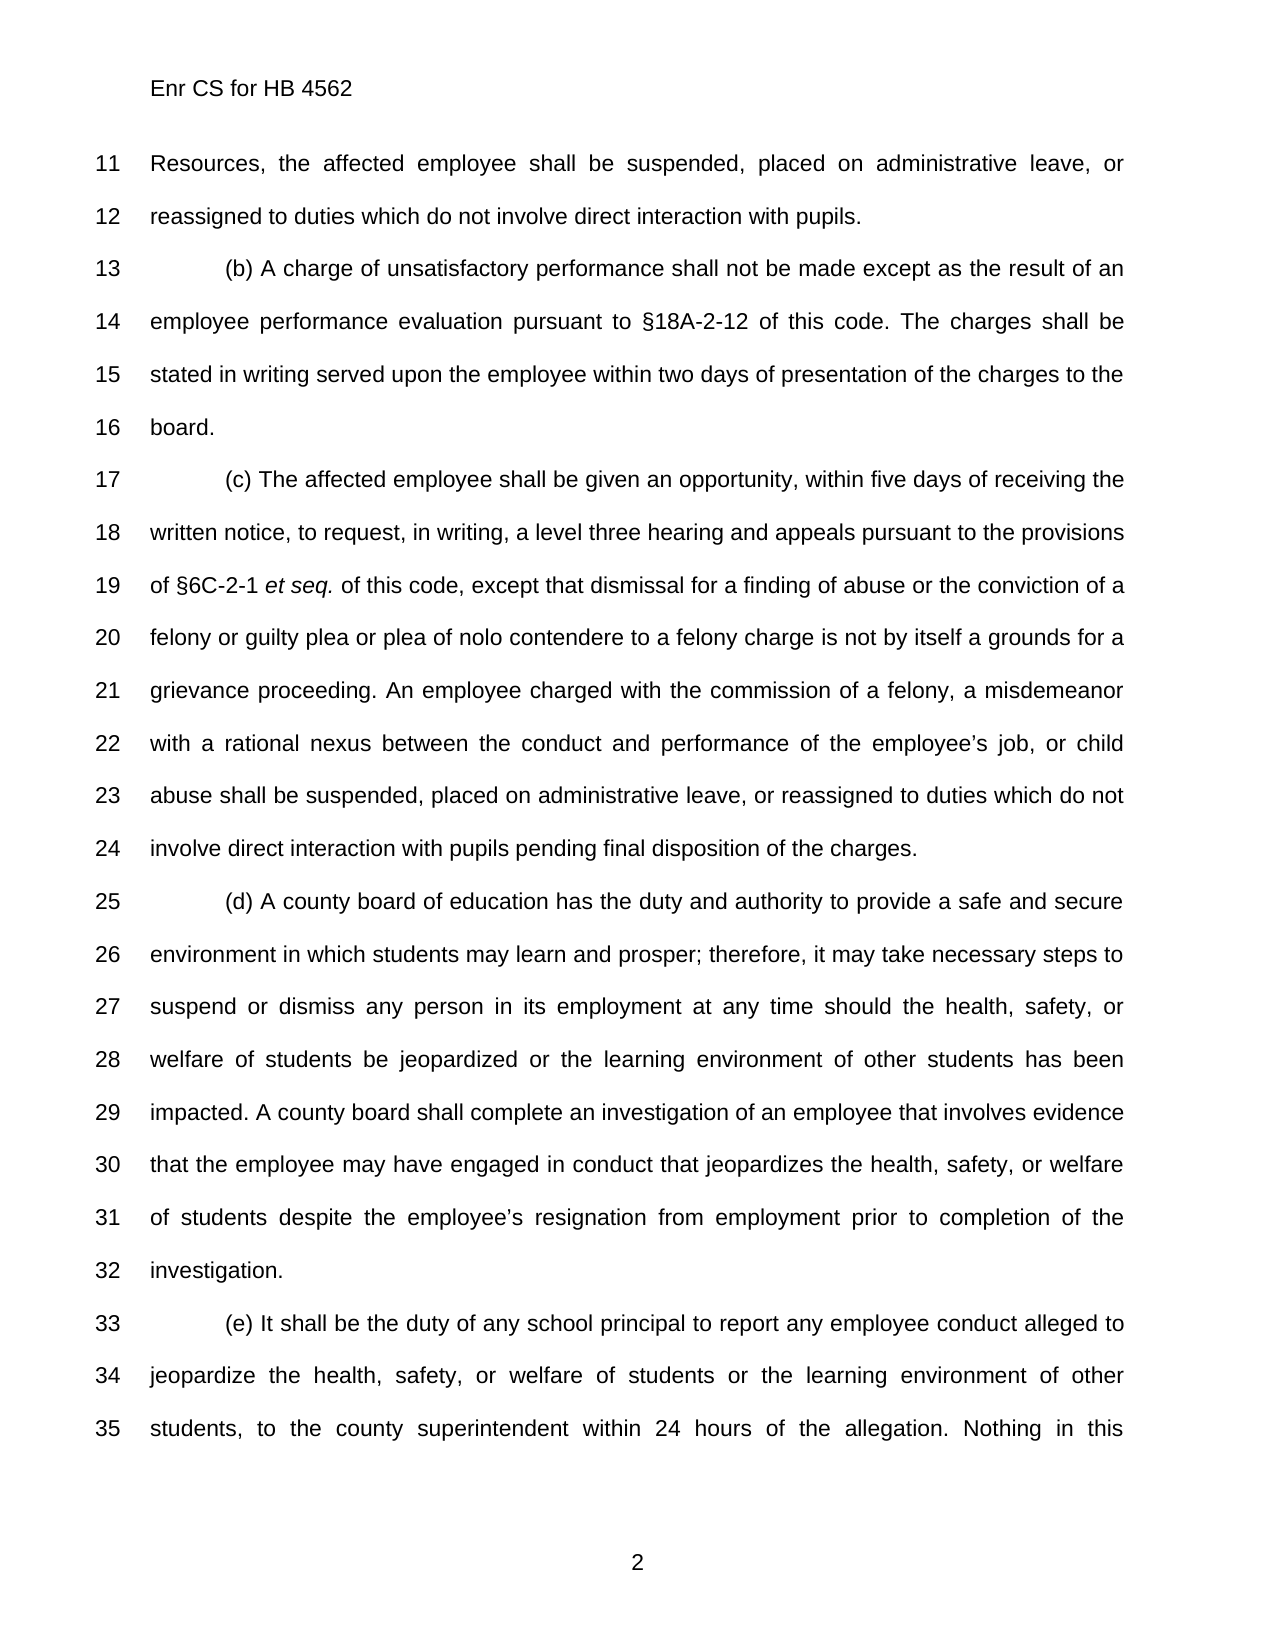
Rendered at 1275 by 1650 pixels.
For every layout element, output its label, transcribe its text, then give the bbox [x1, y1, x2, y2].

text (d) A county board of education has the duty and authority to provide a safe and secure environment in which students may learn and prosper; therefore, it may take necessary steps to suspend or dismiss any person in its employment at any time should the health, safety, or welfare of students be jeopardized or the learning environment of other students has been impacted. A county board shall complete an investigation of an employee that involves evidence that the employee may have engaged in conduct that jeopardizes the health, safety, or welfare of students despite the employee’s resignation from employment prior to completion of the investigation. [150, 888, 1125, 1283]
text (b) A charge of unsatisfactory performance shall not be made except as the result of an employee performance evaluation pursuant to §18A-2-12 of this code. The charges shall be stated in writing served upon the employee within two days of presentation of the charges to the board. [150, 255, 1125, 440]
text (c) The affected employee shall be given an opportunity, within five days of receiving the written notice, to request, in writing, a level three hearing and appeals pursuant to the provisions of §6C-2-1 et seq. of this code, except that dismissal for a finding of abuse or the conviction of a felony or guilty plea or plea of nolo contendere to a felony charge is not by itself a grounds for a grievance proceeding. An employee charged with the commission of a felony, a misdemeanor with a rational nexus between the conduct and performance of the employee’s job, or child abuse shall be suspended, placed on administrative leave, or reassigned to duties which do not involve direct interaction with pupils pending final disposition of the charges. [150, 466, 1125, 862]
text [150, 1309, 1125, 1441]
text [150, 150, 1125, 229]
